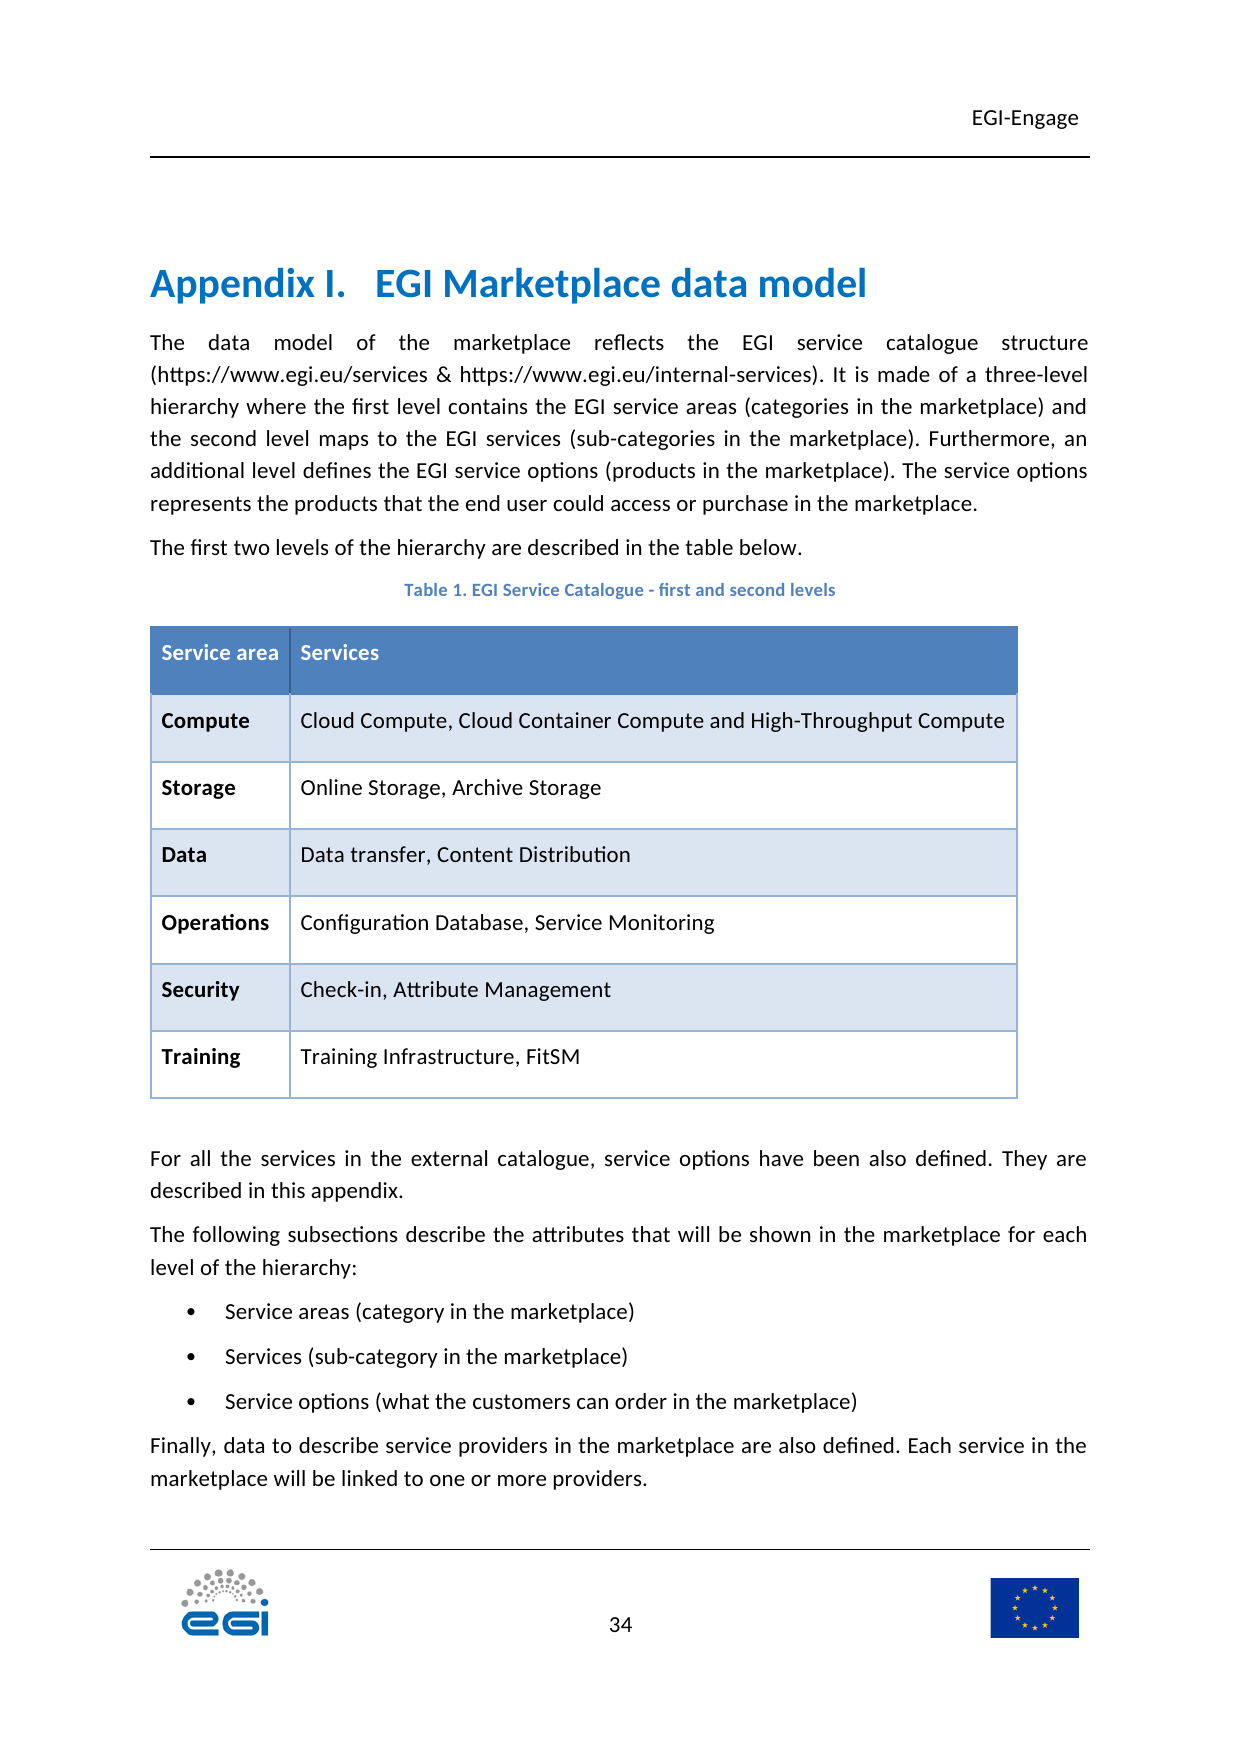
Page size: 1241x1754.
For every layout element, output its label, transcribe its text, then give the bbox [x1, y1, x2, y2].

table_cell Cloud Compute, Cloud Container Compute and High-Throughput Compute [291, 695, 1016, 761]
table_cell Configuration Database, Service Monitoring [291, 897, 1016, 962]
table_header Services [291, 628, 1016, 693]
table_cell Compute [152, 695, 289, 761]
text For all the services in the external catalogue, service options have been also defined. They are described in this appendix. [150, 1144, 1090, 1204]
list Service options (what the customers can order in the marketplace) [187, 1387, 1090, 1415]
table_cell Check-in, Attribute Management [291, 965, 1016, 1030]
table_cell Security [152, 965, 289, 1030]
table_cell Data [152, 830, 289, 895]
text The first two levels of the hierarchy are described in the table below. [150, 533, 1090, 561]
picture [990, 1578, 1079, 1638]
table_header Service area [152, 628, 289, 693]
table_cell Operations [152, 897, 289, 962]
table_cell Training Infrastructure, FitSM [291, 1032, 1016, 1097]
text Finally, data to describe service providers in the marketplace are also defined. Each service in the marketplace will be linked to one or more providers. [150, 1432, 1090, 1492]
list Service areas (category in the marketplace) [187, 1297, 1090, 1326]
list Services (sub-category in the marketplace) [187, 1342, 1090, 1370]
picture [161, 1567, 287, 1638]
text The data model of the marketplace reflects the EGI service catalogue structure (https://www.egi.eu/services & https://www.egi.eu/internal-services). It is made of a three-level hierarchy where the first level contains the EGI service areas (categories in the marketplace) and the second level maps to the EGI services (sub-categories in the marketplace). Furthermore, an additional level defines the EGI service options (products in the marketplace). The service options represents the products that the end user could access or purchase in the marketplace. [150, 328, 1090, 517]
table_cell Data transfer, Content Distribution [291, 830, 1016, 895]
table_cell Training [152, 1032, 289, 1097]
table_cell Storage [152, 763, 289, 828]
text The following subsections describe the attributes that will be shown in the marketplace for each level of the hierarchy: [150, 1221, 1090, 1281]
text EGI Marketplace data model [150, 257, 1090, 308]
table_cell Online Storage, Archive Storage [291, 763, 1016, 828]
